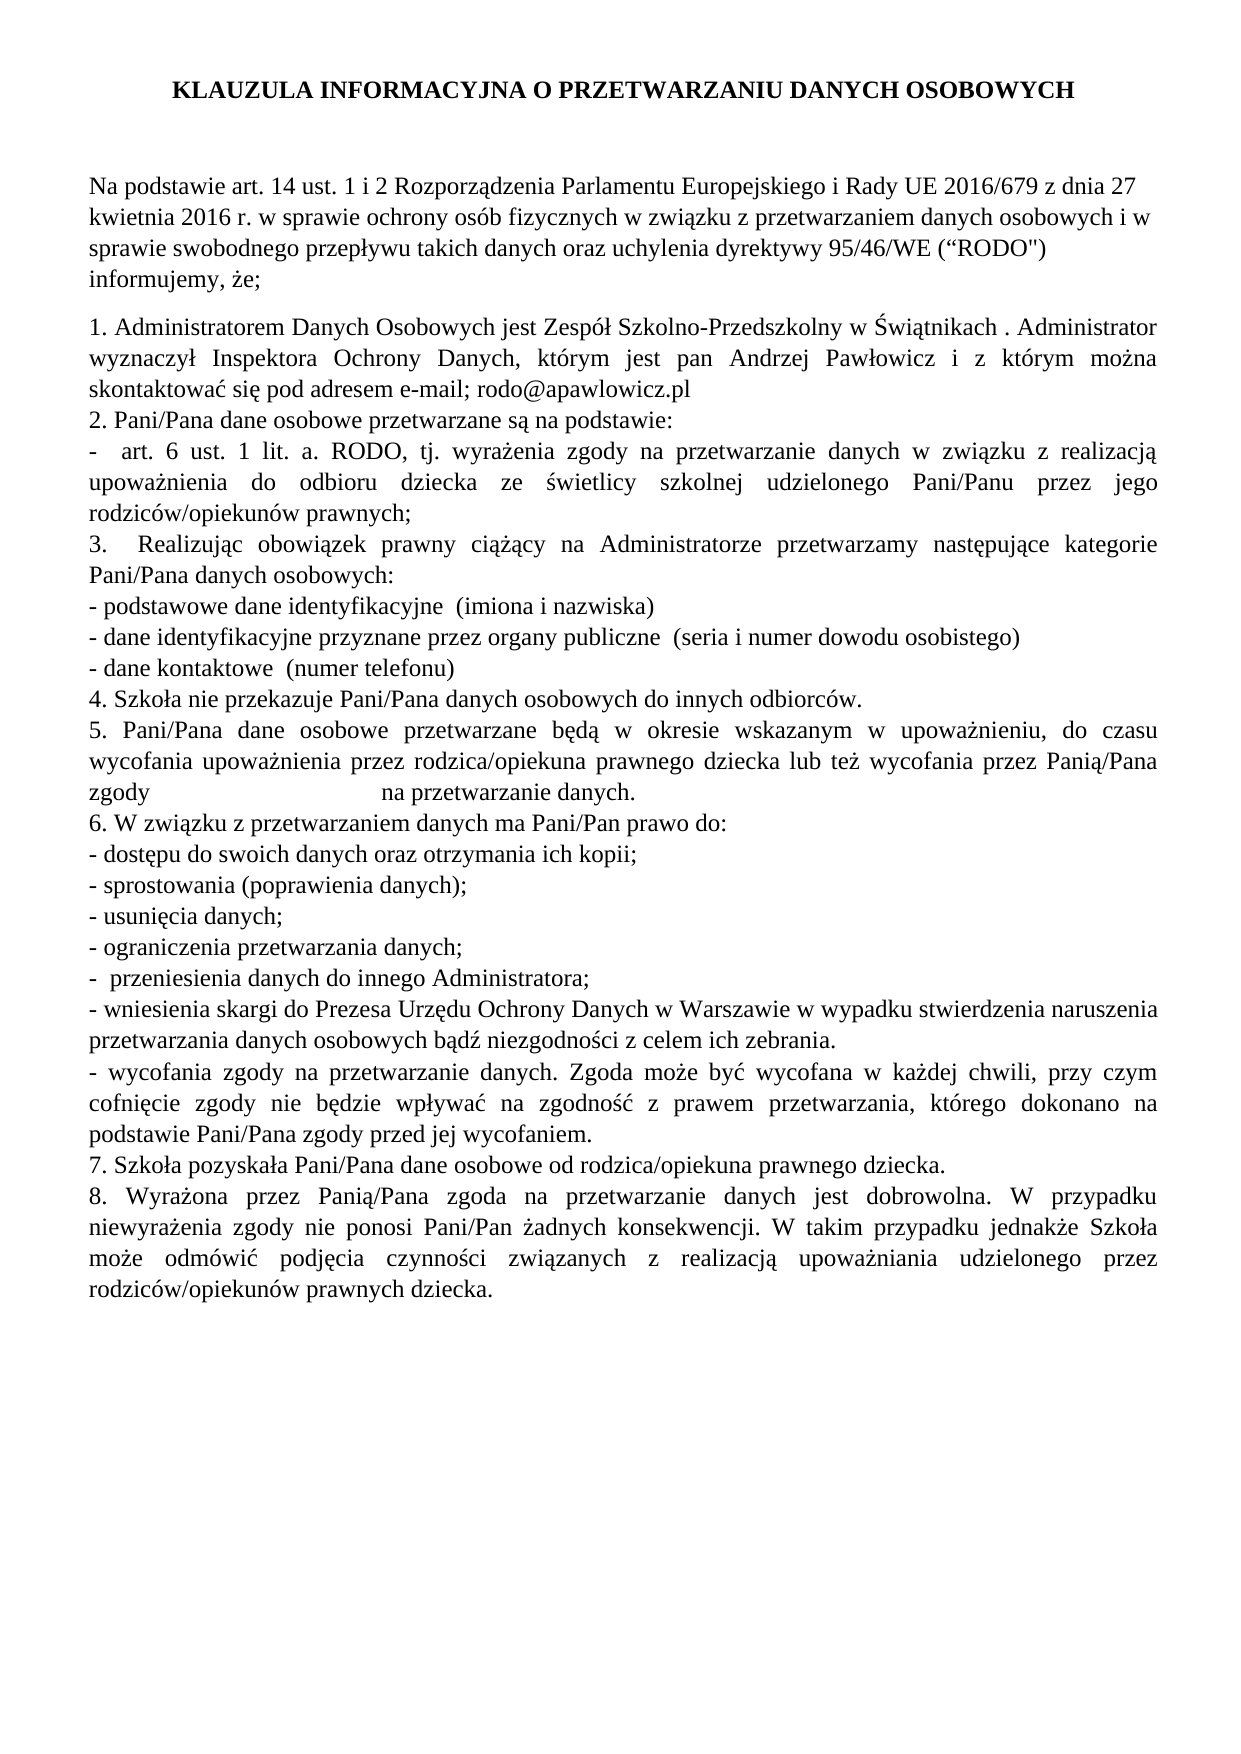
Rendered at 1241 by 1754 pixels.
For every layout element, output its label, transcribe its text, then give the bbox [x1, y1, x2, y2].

text 7. Szkoła pozyskała Pani/Pana dane osobowe od rodzica/opiekuna prawnego dziecka. [89, 1150, 1158, 1178]
text 6. W związku z przetwarzaniem danych ma Pani/Pan prawo do: [89, 808, 1158, 837]
text - podstawowe dane identyfikacyjne (imiona i nazwiska) [89, 591, 1158, 620]
text 1. Administratorem Danych Osobowych jest Zespół Szkolno-Przedszkolny w Świątnikach . Administrator wyznaczył Inspektora Ochrony Danych, którym jest pan Andrzej Pawłowicz i z którym można skontaktować się pod adresem e-mail; rodo@apawlowicz.pl [89, 312, 1158, 402]
text 3. Realizując obowiązek prawny ciążący na Administratorze przetwarzamy następujące kategorie Pani/Pana danych osobowych: [89, 529, 1158, 589]
text - wycofania zgody na przetwarzanie danych. Zgoda może być wycofana w każdej chwili, przy czym cofnięcie zgody nie będzie wpływać na zgodność z prawem przetwarzania, którego dokonano na podstawie Pani/Pana zgody przed jej wycofaniem. [89, 1057, 1158, 1147]
text - przeniesienia danych do innego Administratora; [89, 963, 1158, 992]
text Na podstawie art. 14 ust. 1 i 2 Rozporządzenia Parlamentu Europejskiego i Rady UE 2016/679 z dnia 27 kwietnia 2016 r. w sprawie ochrony osób fizycznych w związku z przetwarzaniem danych osobowych i w sprawie swobodnego przepływu takich danych oraz uchylenia dyrektywy 95/46/WE (“RODO") informujemy, że; [89, 171, 1158, 293]
text - usunięcia danych; [89, 901, 1158, 930]
text 4. Szkoła nie przekazuje Pani/Pana danych osobowych do innych odbiorców. [89, 684, 1158, 713]
text - sprostowania (poprawienia danych); [89, 870, 1158, 899]
text - dane identyfikacyjne przyznane przez organy publiczne (seria i numer dowodu osobistego) [89, 622, 1158, 651]
text 5. Pani/Pana dane osobowe przetwarzane będą w okresie wskazanym w upoważnieniu, do czasu wycofania upoważnienia przez rodzica/opiekuna prawnego dziecka lub też wycofania przez Panią/Pana zgody na przetwarzanie danych. [89, 715, 1158, 806]
text 2. Pani/Pana dane osobowe przetwarzane są na podstawie: [89, 405, 1158, 433]
text 8. Wyrażona przez Panią/Pana zgoda na przetwarzanie danych jest dobrowolna. W przypadku niewyrażenia zgody nie ponosi Pani/Pan żadnych konsekwencji. W takim przypadku jednakże Szkoła może odmówić podjęcia czynności związanych z realizacją upoważniania udzielonego przez rodziców/opiekunów prawnych dziecka. [89, 1181, 1158, 1303]
text - dane kontaktowe (numer telefonu) [89, 653, 1158, 682]
text - art. 6 ust. 1 lit. a. RODO, tj. wyrażenia zgody na przetwarzanie danych w związku z realizacją upoważnienia do odbioru dziecka ze świetlicy szkolnej udzielonego Pani/Panu przez jego rodziców/opiekunów prawnych; [89, 436, 1158, 527]
text KLAUZULA INFORMACYJNA O PRZETWARZANIU DANYCH OSOBOWYCH [89, 75, 1158, 104]
text - ograniczenia przetwarzania danych; [89, 932, 1158, 961]
text - wniesienia skargi do Prezesa Urzędu Ochrony Danych w Warszawie w wypadku stwierdzenia naruszenia przetwarzania danych osobowych bądź niezgodności z celem ich zebrania. [89, 994, 1158, 1054]
text - dostępu do swoich danych oraz otrzymania ich kopii; [89, 839, 1158, 868]
